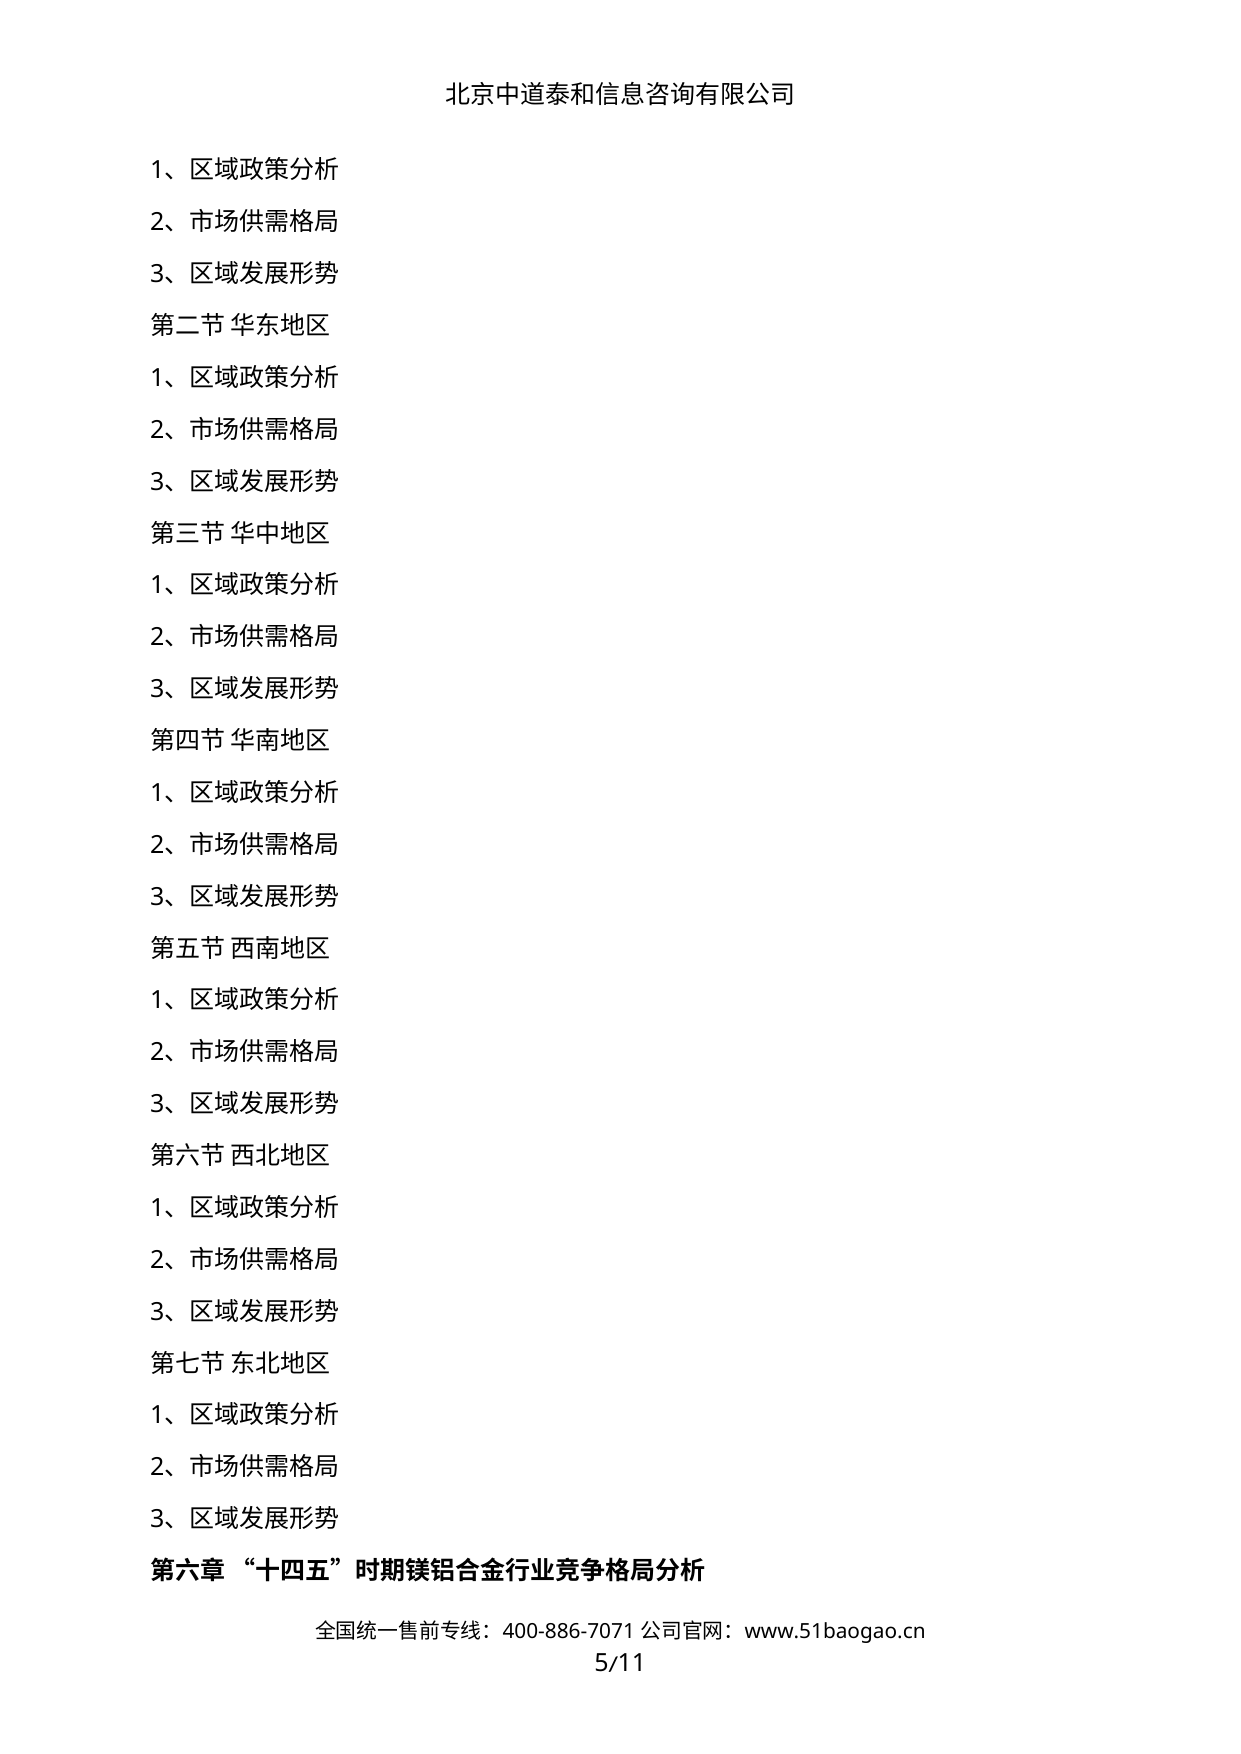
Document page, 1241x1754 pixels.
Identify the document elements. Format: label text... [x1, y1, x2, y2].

text 3、区域发展形势 [150, 1084, 1090, 1120]
text 2、市场供需格局 [150, 1239, 1090, 1276]
text 3、区域发展形势 [150, 254, 1090, 290]
text 2、市场供需格局 [150, 824, 1090, 861]
text 3、区域发展形势 [150, 1499, 1090, 1535]
text 3、区域发展形势 [150, 1291, 1090, 1327]
text 第五节 西南地区 [150, 928, 1090, 964]
text 1、区域政策分析 [150, 1187, 1090, 1224]
text 第七节 东北地区 [150, 1343, 1090, 1379]
text 2、市场供需格局 [150, 1447, 1090, 1483]
text 3、区域发展形势 [150, 461, 1090, 497]
text 1、区域政策分析 [150, 150, 1090, 186]
text 第六章 “十四五”时期镁铝合金行业竞争格局分析 [150, 1551, 1090, 1587]
text 1、区域政策分析 [150, 980, 1090, 1016]
text 第三节 华中地区 [150, 513, 1090, 549]
text 2、市场供需格局 [150, 409, 1090, 446]
text 1、区域政策分析 [150, 1395, 1090, 1431]
text 2、市场供需格局 [150, 617, 1090, 653]
text 1、区域政策分析 [150, 772, 1090, 809]
text 第四节 华南地区 [150, 721, 1090, 757]
text 1、区域政策分析 [150, 565, 1090, 601]
text 2、市场供需格局 [150, 202, 1090, 238]
text 3、区域发展形势 [150, 876, 1090, 912]
text 第六节 西北地区 [150, 1136, 1090, 1172]
text 2、市场供需格局 [150, 1032, 1090, 1068]
text 3、区域发展形势 [150, 669, 1090, 705]
text 第二节 华东地区 [150, 306, 1090, 342]
text 1、区域政策分析 [150, 357, 1090, 394]
